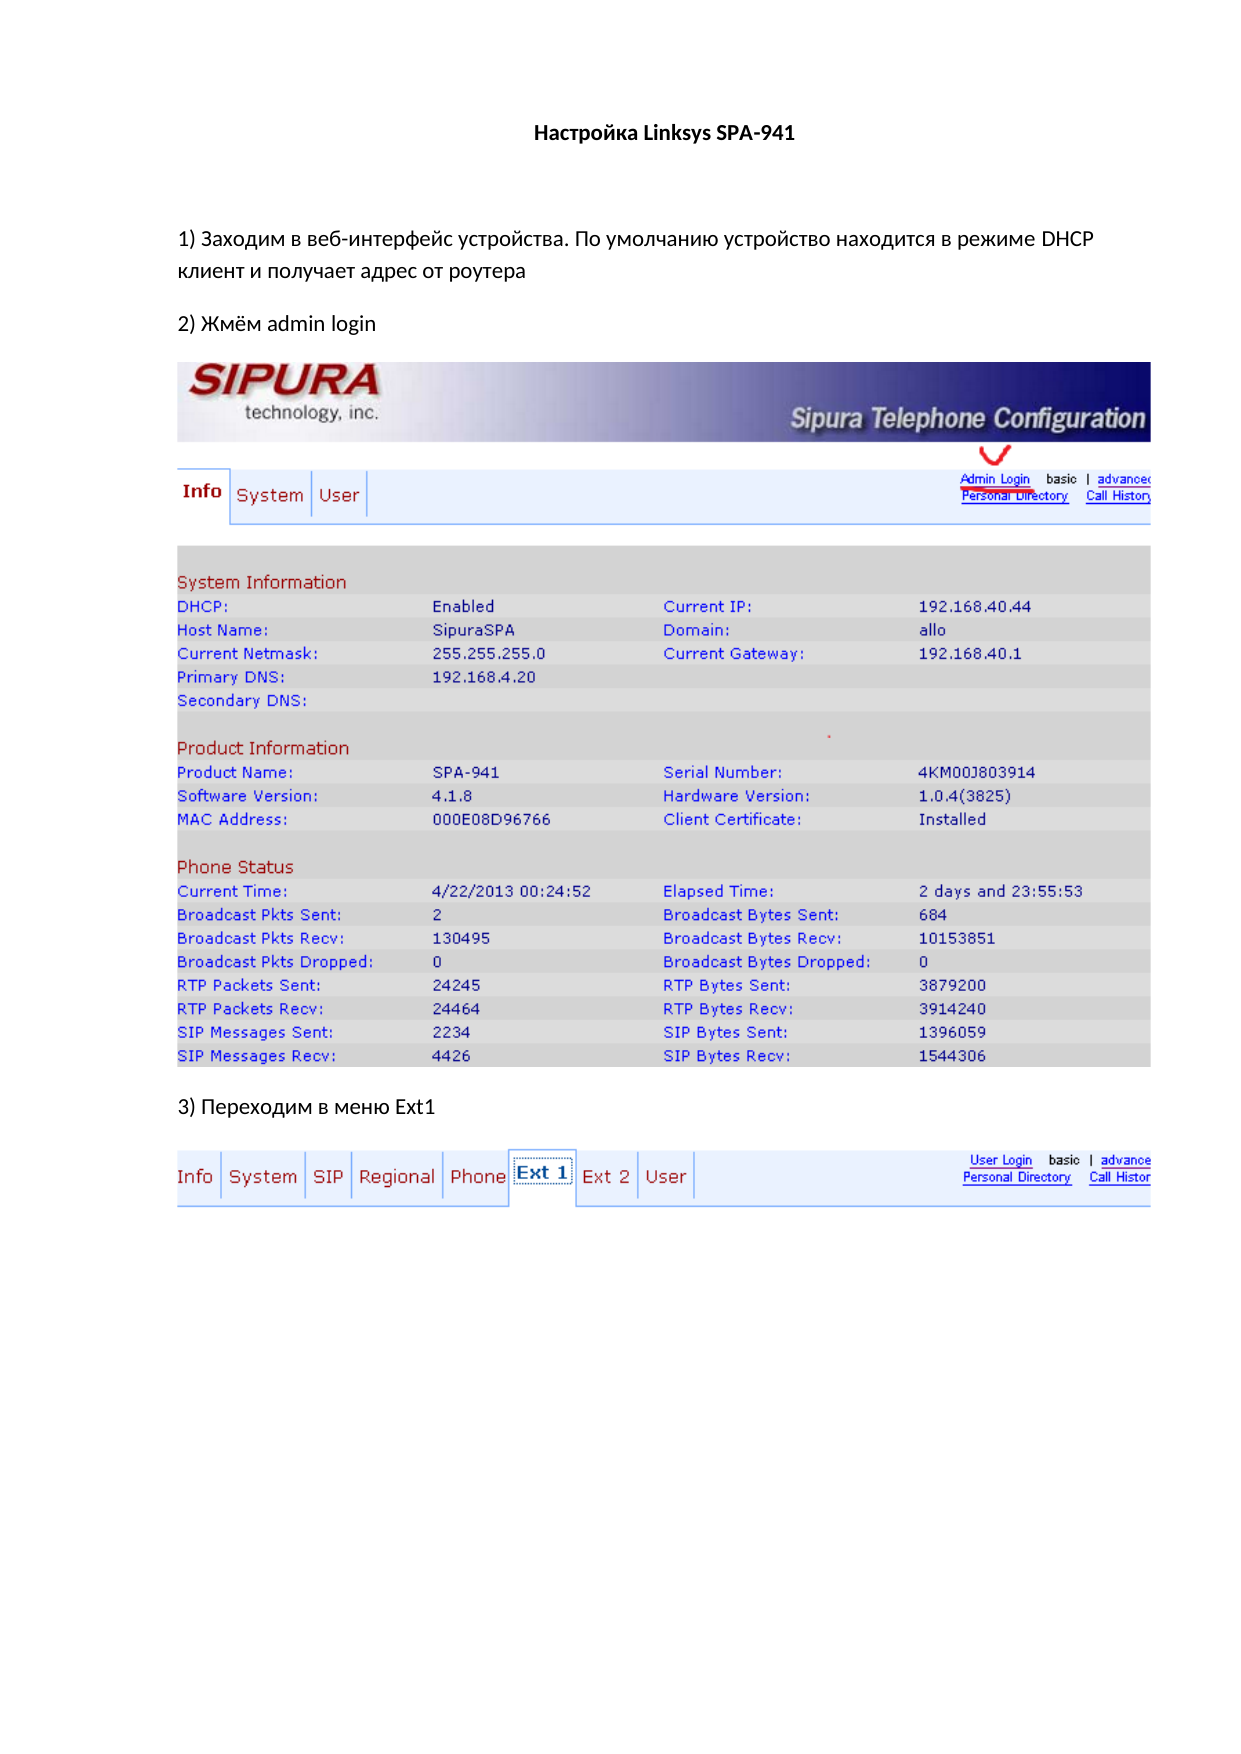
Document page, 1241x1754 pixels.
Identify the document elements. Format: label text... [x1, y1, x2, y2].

text 2) Жмём admin login [177, 309, 1152, 337]
text Настройка Linksys SPA-941 [177, 118, 1152, 146]
picture [177, 362, 1151, 1067]
text 1) Заходим в веб-интерфейс устройства. По умолчанию устройство находится в режиме DHCP клиент и получает адрес от роутера [177, 224, 1152, 284]
text 3) Переходим в меню Ext1 [177, 1092, 1152, 1120]
picture [177, 1145, 1151, 1227]
